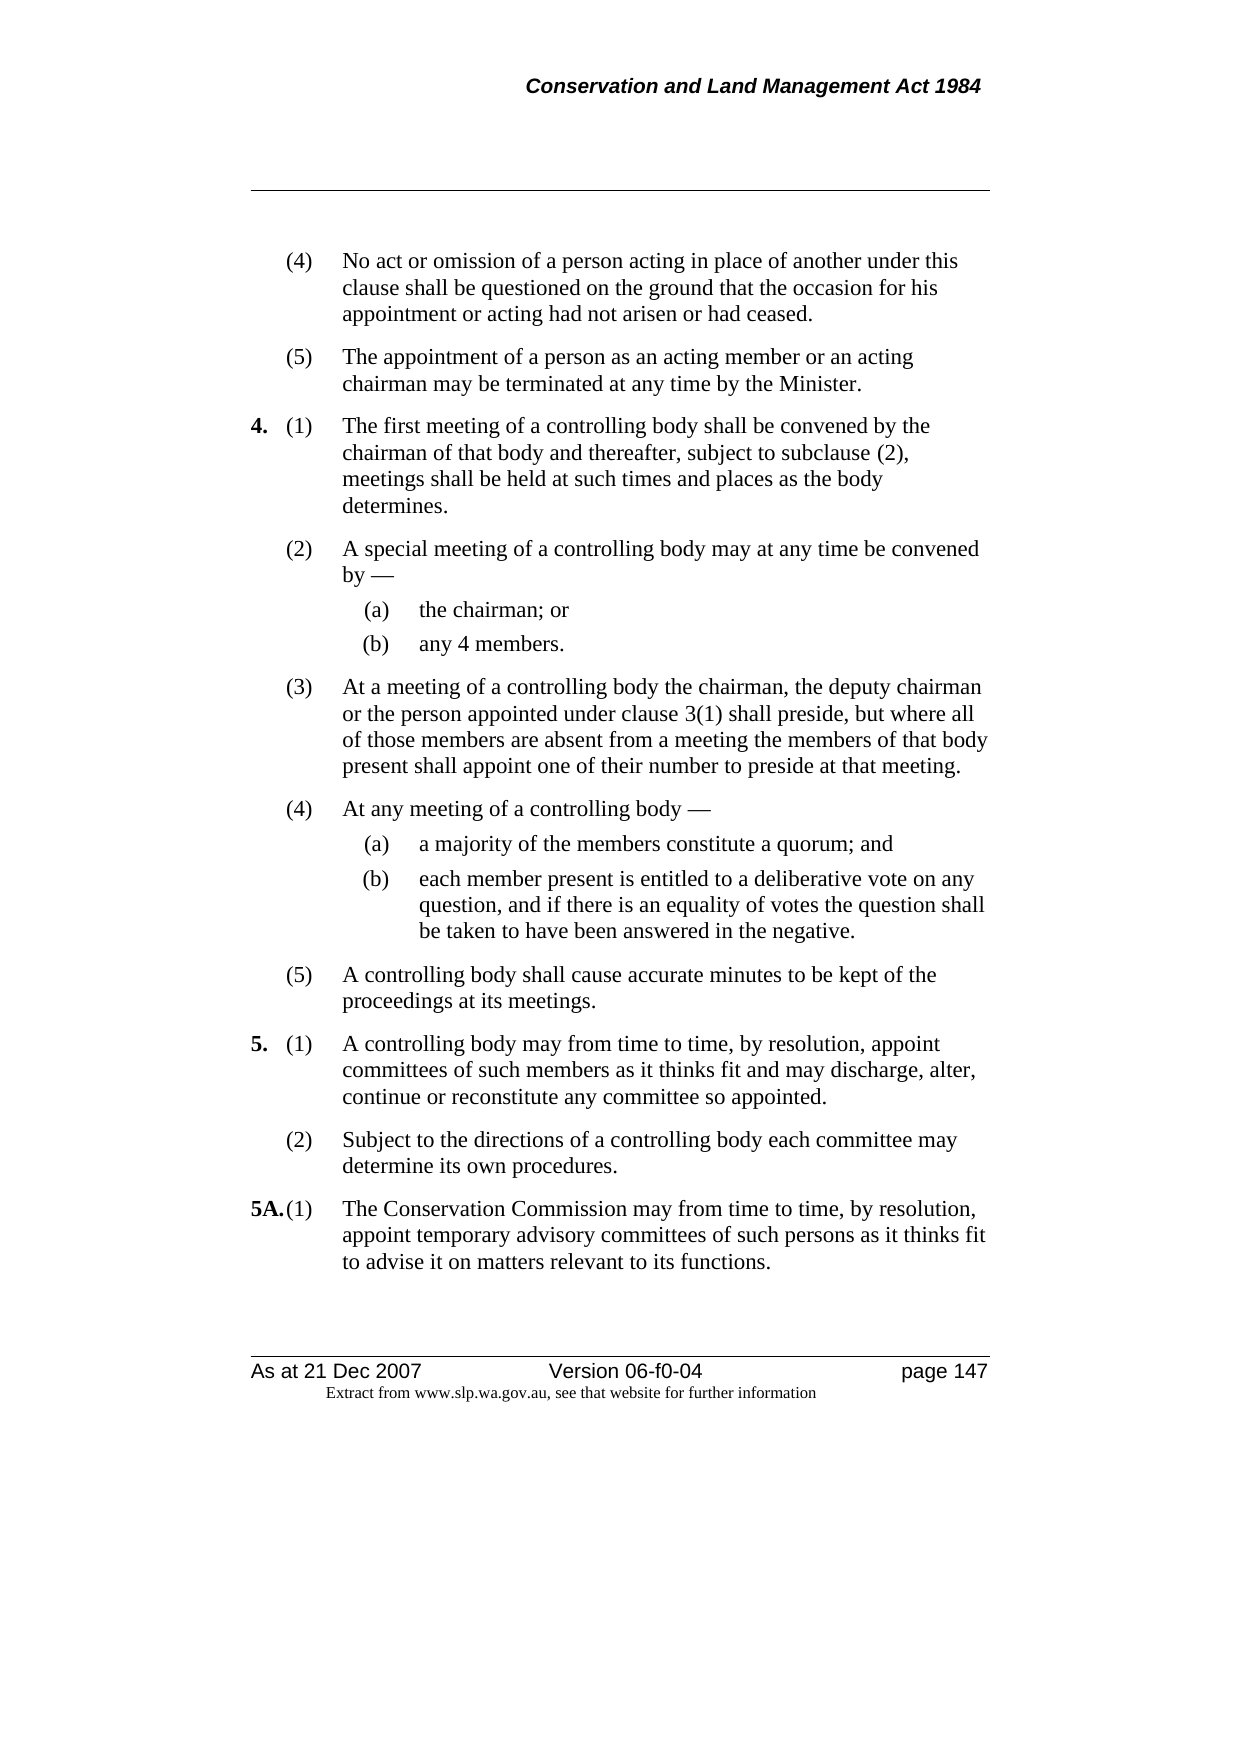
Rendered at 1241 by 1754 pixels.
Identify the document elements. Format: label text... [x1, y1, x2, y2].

text (2) A special meeting of a controlling body may at any time be convened by — [251, 535, 990, 587]
text (4) At any meeting of a controlling body — [251, 796, 990, 822]
text (3) At a meeting of a controlling body the chairman, the deputy chairman or the person appointed under clause 3(1) shall preside, but where all of those members are absent from a meeting the members of that body present shall appoint one of their number to preside at that meeting. [251, 673, 990, 779]
text 5. (1) A controlling body may from time to time, by resolution, appoint committees of such members as it thinks fit and may discharge, alter, continue or reconstitute any committee so appointed. [251, 1030, 990, 1109]
text (b) each member present is entitled to a deliberative vote on any question, and if there is an equality of votes the question shall be taken to have been answered in the negative. [251, 865, 990, 944]
text (a) a majority of the members constitute a quorum; and [251, 830, 990, 857]
text (b) any 4 members. [251, 630, 990, 657]
text (5) A controlling body shall cause accurate minutes to be kept of the proceedings at its meetings. [251, 961, 990, 1013]
text 5A. (1) The Conservation Commission may from time to time, by resolution, appoint temporary advisory committees of such persons as it thinks fit to advise it on matters relevant to its functions. [251, 1195, 990, 1274]
text (a) the chairman; or [251, 596, 990, 622]
text (4) No act or omission of a person acting in place of another under this clause shall be questioned on the ground that the occasion for his appointment or acting had not arisen or had ceased. [251, 247, 990, 327]
text (2) Subject to the directions of a controlling body each committee may determine its own procedures. [251, 1126, 990, 1178]
text 4. (1) The first meeting of a controlling body shall be convened by the chairman of that body and thereafter, subject to subclause (2), meetings shall be held at such times and places as the body determines. [251, 413, 990, 518]
text (5) The appointment of a person as an acting member or an acting chairman may be terminated at any time by the Minister. [251, 343, 990, 396]
